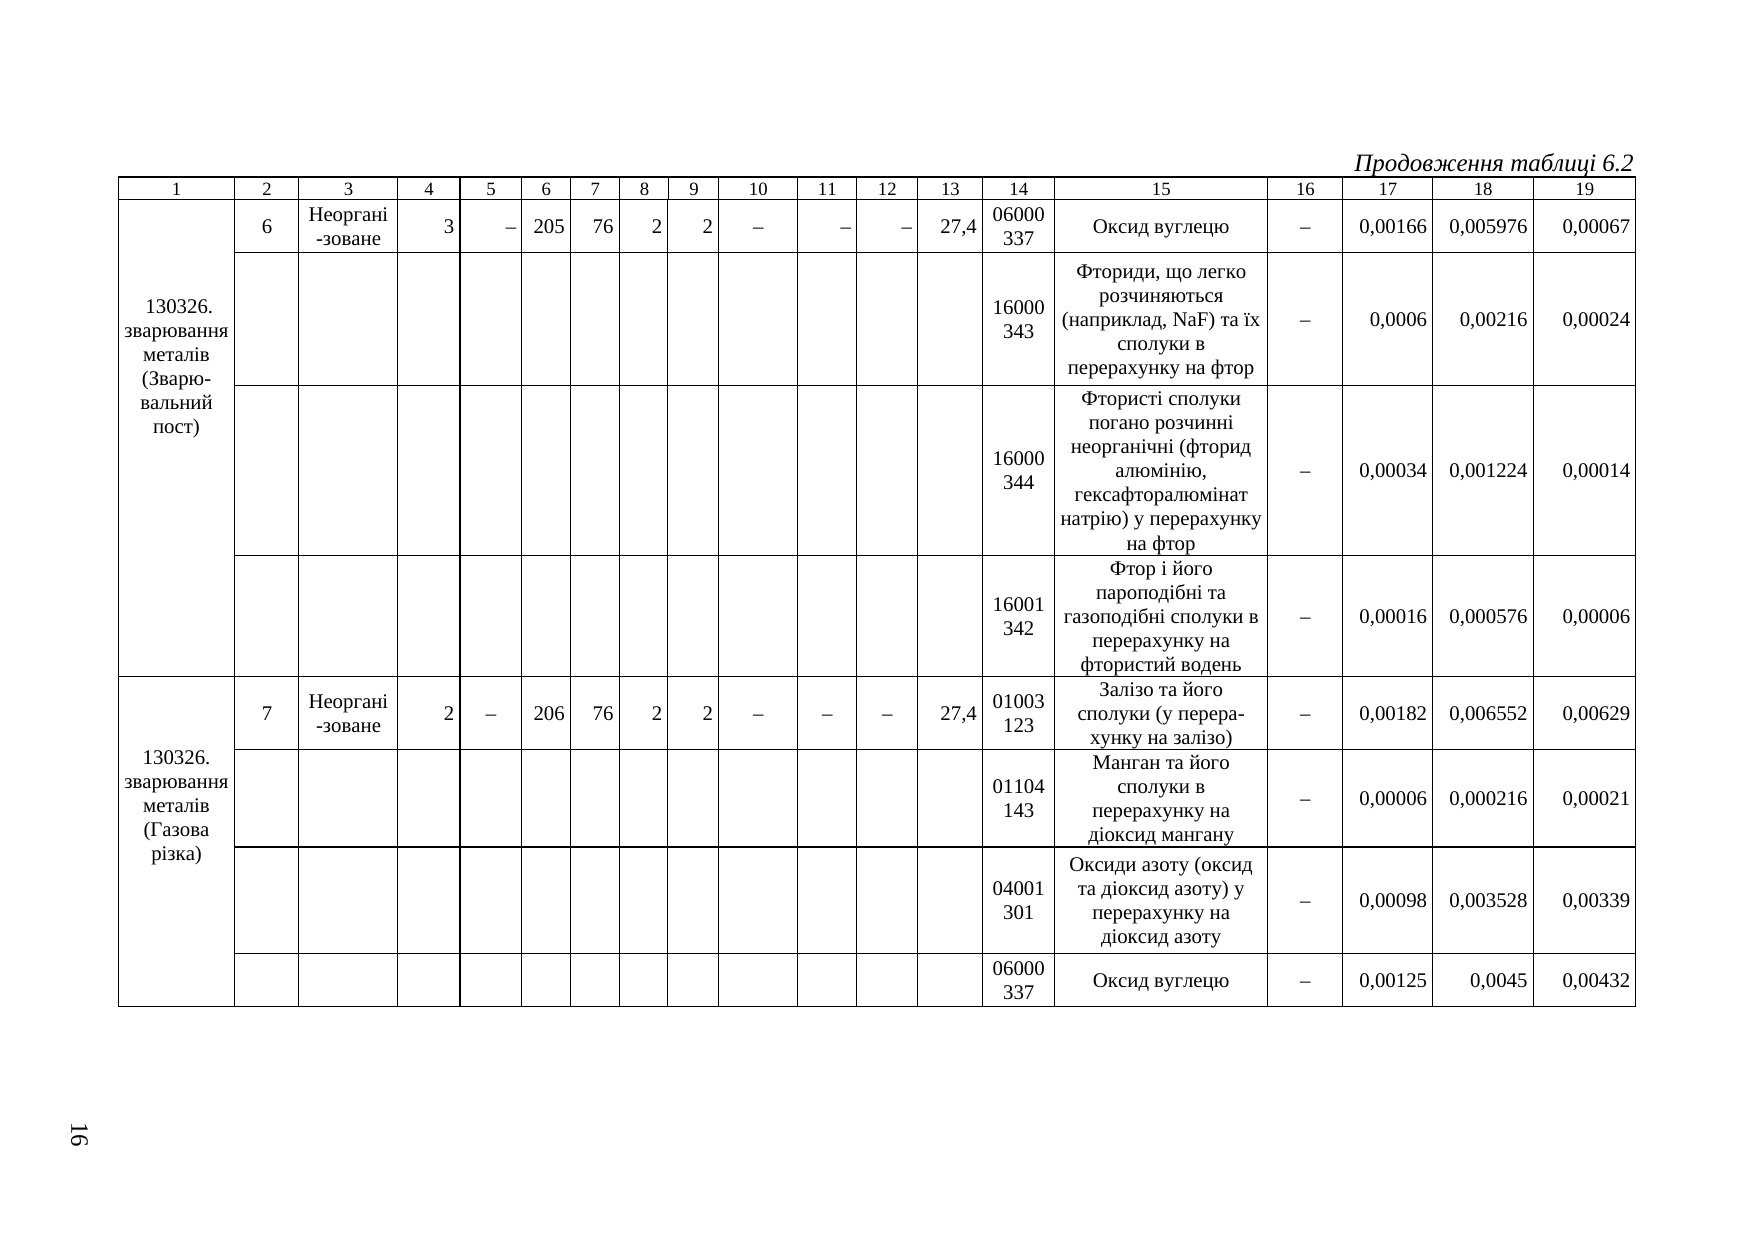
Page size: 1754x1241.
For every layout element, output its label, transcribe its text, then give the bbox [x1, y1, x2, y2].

table_cell [719, 954, 797, 1006]
table_cell – [461, 677, 521, 749]
table_cell 06000 337 [983, 200, 1054, 252]
table_cell Неоргані-зоване [299, 200, 397, 252]
table_cell [719, 848, 797, 953]
table_cell 0,005976 [1433, 200, 1533, 252]
table_cell – [857, 200, 917, 252]
table_cell [668, 253, 718, 385]
table_cell Залізо та його сполуки (у перера-хунку на залізо) [1055, 677, 1267, 749]
table_header 10 [719, 178, 797, 199]
table_cell [461, 253, 521, 385]
table_cell 16000 343 [983, 253, 1054, 385]
table_cell [918, 750, 982, 846]
table_cell 04001 301 [983, 848, 1054, 953]
table_cell 0,00182 [1343, 677, 1432, 749]
table_cell [620, 253, 667, 385]
table_header 17 [1343, 178, 1432, 199]
table_cell [857, 848, 917, 953]
table_cell 0,00629 [1534, 677, 1635, 749]
table_cell 0,00098 [1343, 848, 1432, 953]
table_cell 0,00067 [1534, 200, 1635, 252]
table_cell [918, 954, 982, 1006]
table_cell [798, 386, 856, 554]
table_cell [668, 556, 718, 676]
table_header 15 [1055, 178, 1267, 199]
table_cell [719, 253, 797, 385]
table_header 4 [398, 178, 459, 199]
table_cell 0,001224 [1433, 386, 1533, 554]
table_cell [571, 954, 619, 1006]
table_cell [461, 386, 521, 554]
table_cell [522, 556, 570, 676]
table_cell 0,00016 [1343, 556, 1432, 676]
table_cell [719, 556, 797, 676]
table_cell – [1268, 750, 1342, 846]
table_cell [668, 954, 718, 1006]
table_cell 3 [398, 200, 459, 252]
table_cell [571, 386, 619, 554]
table_header 1 [119, 178, 234, 199]
table_cell 0,000216 [1433, 750, 1533, 846]
table_cell [798, 556, 856, 676]
table_cell – [1268, 386, 1342, 554]
table_cell [857, 750, 917, 846]
table_cell 0,00021 [1534, 750, 1635, 846]
table_header 12 [857, 178, 917, 199]
table_header 19 [1534, 178, 1635, 199]
table_header 7 [571, 178, 619, 199]
table_cell [668, 750, 718, 846]
table_header 16 [1268, 178, 1342, 199]
table_cell – [1268, 200, 1342, 252]
table_cell – [1268, 677, 1342, 749]
table_cell [798, 750, 856, 846]
table_cell 0,00006 [1343, 750, 1432, 846]
table_cell [857, 954, 917, 1006]
table_cell [299, 750, 397, 846]
table_header 9 [669, 178, 718, 199]
table_header 6 [522, 178, 570, 199]
table_cell [620, 954, 667, 1006]
table_cell [620, 556, 667, 676]
table_cell Оксид вуглецю [1055, 200, 1267, 252]
table_header 18 [1433, 178, 1533, 199]
table_header 11 [798, 178, 856, 199]
table_cell 206 [522, 677, 570, 749]
table_cell 76 [571, 677, 619, 749]
table_cell – [798, 200, 856, 252]
table_cell – [1268, 848, 1342, 953]
table_header 13 [918, 178, 982, 199]
table_cell 0,006552 [1433, 677, 1533, 749]
table_cell 0,00014 [1534, 386, 1635, 554]
table_cell [299, 954, 397, 1006]
table_cell 2 [620, 200, 667, 252]
table_cell 2 [668, 677, 718, 749]
table_cell – [719, 677, 797, 749]
table_cell [461, 556, 521, 676]
table_cell [235, 556, 298, 676]
table_header 5 [461, 178, 521, 199]
table_cell 0,00166 [1343, 200, 1432, 252]
table_cell [798, 253, 856, 385]
table_cell [522, 954, 570, 1006]
table_cell [398, 750, 459, 846]
table_cell [857, 386, 917, 554]
table_cell [857, 253, 917, 385]
text Продовження таблиці 6.2 [118, 148, 1636, 176]
table_cell [719, 750, 797, 846]
table_cell 0,00024 [1534, 253, 1635, 385]
table_cell – [857, 677, 917, 749]
table_header 3 [299, 178, 397, 199]
table_cell [918, 556, 982, 676]
table_cell [398, 253, 459, 385]
table_cell 0,00006 [1534, 556, 1635, 676]
table_cell 27,4 [918, 677, 982, 749]
table_cell [571, 253, 619, 385]
table_cell [299, 386, 397, 554]
table_cell – [1268, 253, 1342, 385]
table_cell [235, 253, 298, 385]
table_cell 0,00339 [1534, 848, 1635, 953]
table_cell [620, 848, 667, 953]
table_cell 16000 344 [983, 386, 1054, 554]
table_cell [918, 848, 982, 953]
table_cell 27,4 [918, 200, 982, 252]
table_cell – [461, 200, 521, 252]
table_cell – [719, 200, 797, 252]
table_cell [571, 556, 619, 676]
table_cell – [1268, 556, 1342, 676]
table_cell 6 [235, 200, 298, 252]
table_cell [461, 750, 521, 846]
table_cell 01104 143 [983, 750, 1054, 846]
table_cell 0,00034 [1343, 386, 1432, 554]
table_cell 0,003528 [1433, 848, 1533, 953]
table_cell 2 [668, 200, 718, 252]
table_cell [571, 750, 619, 846]
table_cell 0,00432 [1534, 954, 1635, 1006]
table_cell Манган та його сполуки в перерахунку на діоксид мангану [1055, 750, 1267, 846]
table_cell Фториди, що легко розчиняються (наприклад, NaF) та їх сполуки в перерахунку на фтор [1055, 253, 1267, 385]
table_cell [522, 848, 570, 953]
table_cell [668, 848, 718, 953]
table_cell [620, 750, 667, 846]
table_cell Оксиди азоту (оксид та діоксид азоту) у перерахунку на діоксид азоту [1055, 848, 1267, 953]
table_cell Оксид вуглецю [1055, 954, 1267, 1006]
table_cell Фтористі сполуки погано розчинні неорганічні (фторид алюмінію, гексафторалюмінат натрію) у перерахунку на фтор [1055, 386, 1267, 554]
table_cell [235, 848, 298, 953]
table_cell [299, 556, 397, 676]
table_cell – [798, 677, 856, 749]
table_header 2 [235, 178, 298, 199]
table_cell 76 [571, 200, 619, 252]
table_cell [719, 386, 797, 554]
table_cell 0,0045 [1433, 954, 1533, 1006]
table_cell [522, 253, 570, 385]
table_cell Неоргані-зоване [299, 677, 397, 749]
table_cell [119, 200, 234, 676]
table_header 14 [983, 178, 1054, 199]
table_cell 205 [522, 200, 570, 252]
table_cell 130326. зварювання металів (Газова різка) [119, 677, 234, 1006]
table_cell [918, 386, 982, 554]
table_cell [798, 848, 856, 953]
table_cell 0,000576 [1433, 556, 1533, 676]
table_cell [918, 253, 982, 385]
table_cell – [1268, 954, 1342, 1006]
table_cell 2 [620, 677, 667, 749]
table_cell 0,0006 [1343, 253, 1432, 385]
table_header 8 [620, 178, 668, 199]
table_cell Фтор і його пароподібні та газоподібні сполуки в перерахунку на фтористий водень [1055, 556, 1267, 676]
table_cell [522, 750, 570, 846]
table_cell [398, 954, 459, 1006]
table_cell [398, 556, 459, 676]
table_cell [299, 848, 397, 953]
table_cell 7 [235, 677, 298, 749]
table_cell [235, 750, 298, 846]
table_cell 0,00125 [1343, 954, 1432, 1006]
table_cell [299, 253, 397, 385]
table_cell [461, 954, 521, 1006]
table_cell [522, 386, 570, 554]
table_cell 06000 337 [983, 954, 1054, 1006]
table_cell 0,00216 [1433, 253, 1533, 385]
table_cell [857, 556, 917, 676]
table_cell [461, 848, 521, 953]
table_cell [235, 954, 298, 1006]
table_cell [398, 848, 459, 953]
table_cell [668, 386, 718, 554]
table_cell [620, 386, 667, 554]
table_cell 01003 123 [983, 677, 1054, 749]
table_cell [235, 386, 298, 554]
table_cell 2 [398, 677, 459, 749]
table_cell [398, 386, 459, 554]
table_cell 16001 342 [983, 556, 1054, 676]
table_cell [571, 848, 619, 953]
table_cell [798, 954, 856, 1006]
